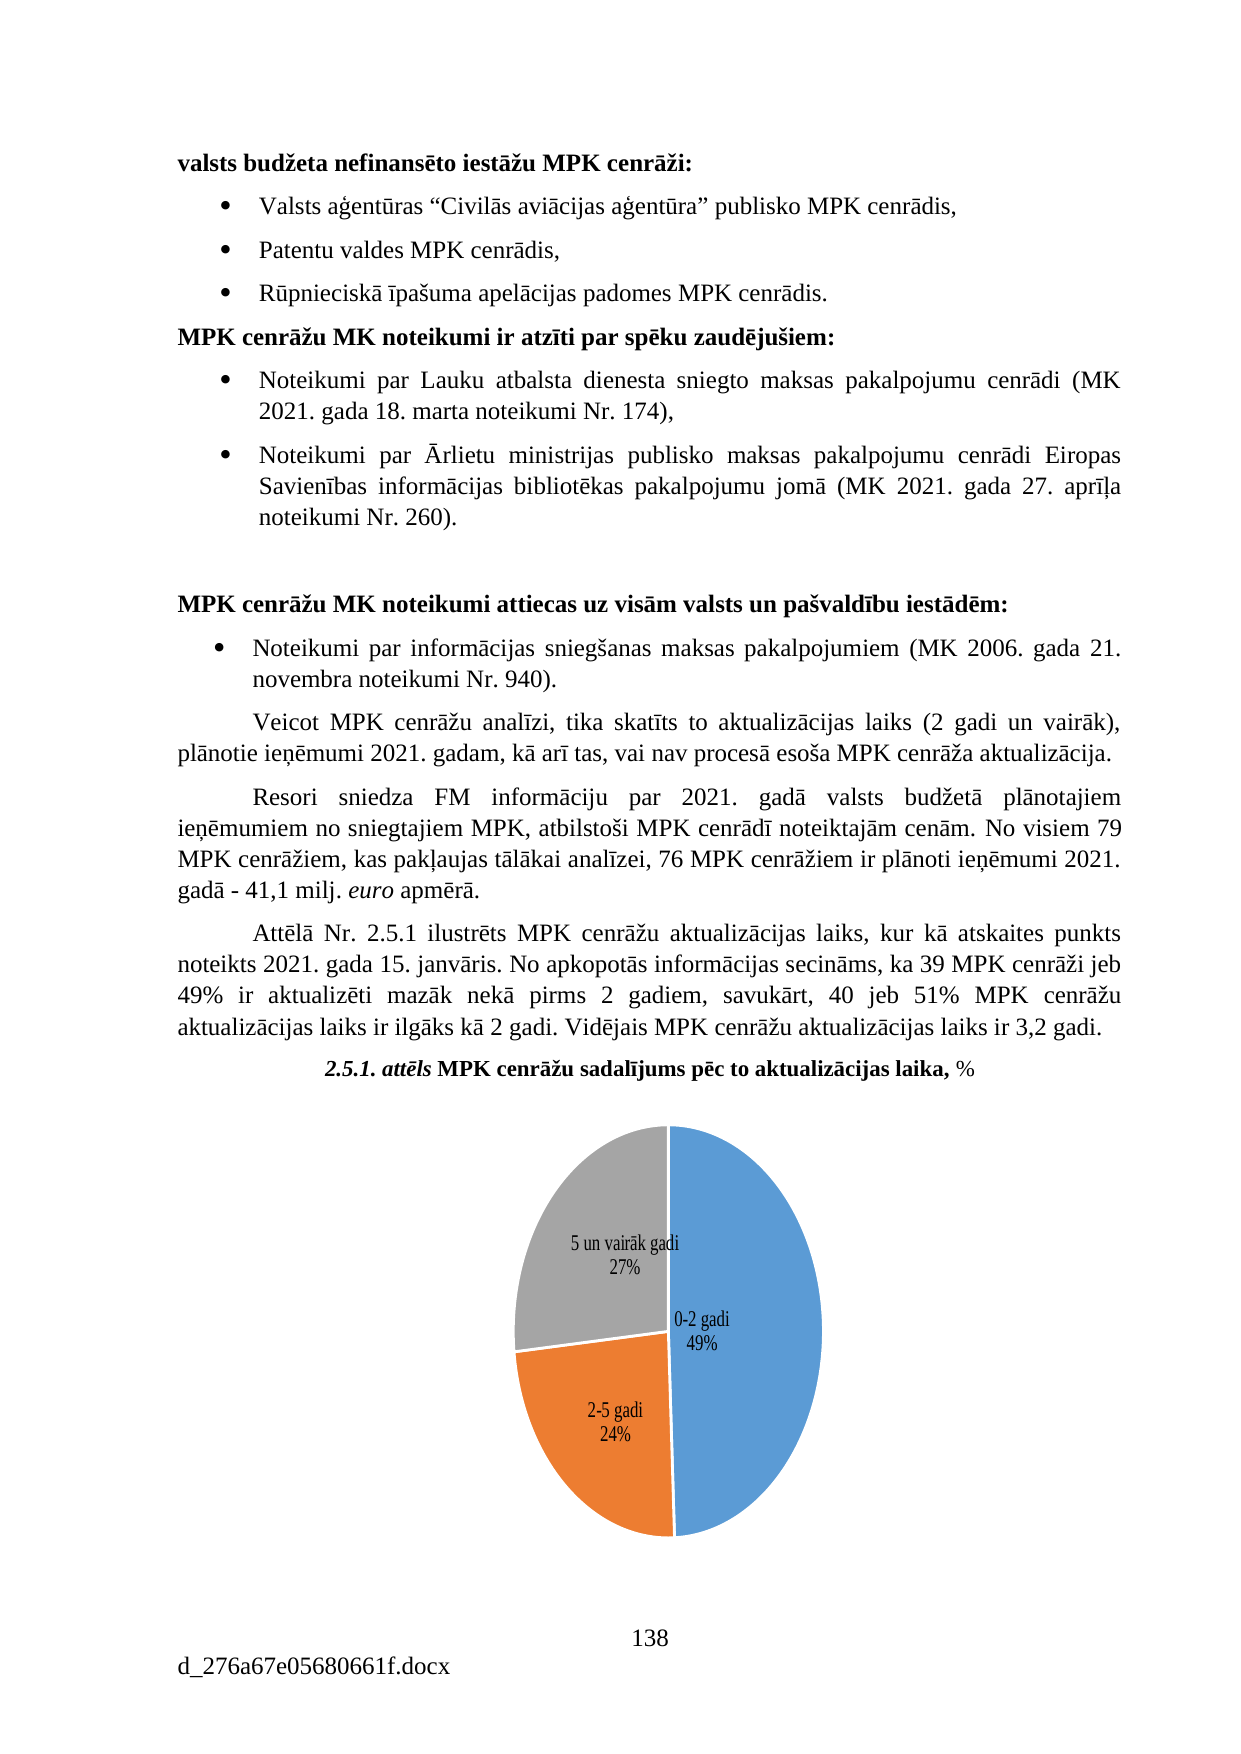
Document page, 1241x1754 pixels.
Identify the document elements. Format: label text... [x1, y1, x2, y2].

text Attēlā Nr. 2.5.1 ilustrēts MPK cenrāžu aktualizācijas laiks, kur kā atskaites punkts noteikts 2021. gada 15. janvāris. No apkopotās informācijas secināms, ka 39 MPK cenrāži jeb 49% ir aktualizēti mazāk nekā pirms 2 gadiem, savukārt, 40 jeb 51% MPK cenrāžu aktualizācijas laiks ir ilgāks kā 2 gadi. Vidējais MPK cenrāžu aktualizācijas laiks ir 3,2 gadi. [177, 918, 1122, 1040]
text Resori sniedza FM informāciju par 2021. gadā valsts budžetā plānotajiem ieņēmumiem no sniegtajiem MPK, atbilstoši MPK cenrādī noteiktajām cenām. No visiem 79 MPK cenrāžiem, kas pakļaujas tālākai analīzei, 76 MPK cenrāžiem ir plānoti ieņēmumi 2021. gadā - 41,1 milj. euro apmērā. [177, 782, 1122, 904]
text Veicot MPK cenrāžu analīzi, tika skatīts to aktualizācijas laiks (2 gadi un vairāk), plānotie ieņēmumi 2021. gadam, kā arī tas, vai nav procesā esoša MPK cenrāža aktualizācija. [177, 707, 1122, 767]
list Noteikumi par informācijas sniegšanas maksas pakalpojumiem (MK 2006. gada 21. novembra noteikumi Nr. 940). [215, 633, 1122, 692]
text MPK cenrāžu MK noteikumi attiecas uz visām valsts un pašvaldību iestādēm: [177, 589, 1122, 618]
text 2.5.1. attēls MPK cenrāžu sadalījums pēc to aktualizācijas laika, % [177, 1055, 1122, 1082]
list Noteikumi par Ārlietu ministrijas publisko maksas pakalpojumu cenrādi Eiropas Savienības informācijas bibliotēkas pakalpojumu jomā (MK 2021. gada 27. aprīļa noteikumi Nr. 260). [221, 440, 1122, 531]
text valsts budžeta nefinansēto iestāžu MPK cenrāži: [177, 148, 1122, 176]
list Rūpnieciskā īpašuma apelācijas padomes MPK cenrādis. [221, 278, 1122, 307]
list Valsts aģentūras “Civilās aviācijas aģentūra” publisko MPK cenrādis, [221, 191, 1122, 220]
list Noteikumi par Lauku atbalsta dienesta sniegto maksas pakalpojumu cenrādi (MK 2021. gada 18. marta noteikumi Nr. 174), [221, 365, 1122, 425]
text MPK cenrāžu MK noteikumi ir atzīti par spēku zaudējušiem: [177, 322, 1122, 351]
list Patentu valdes MPK cenrādis, [221, 235, 1122, 263]
